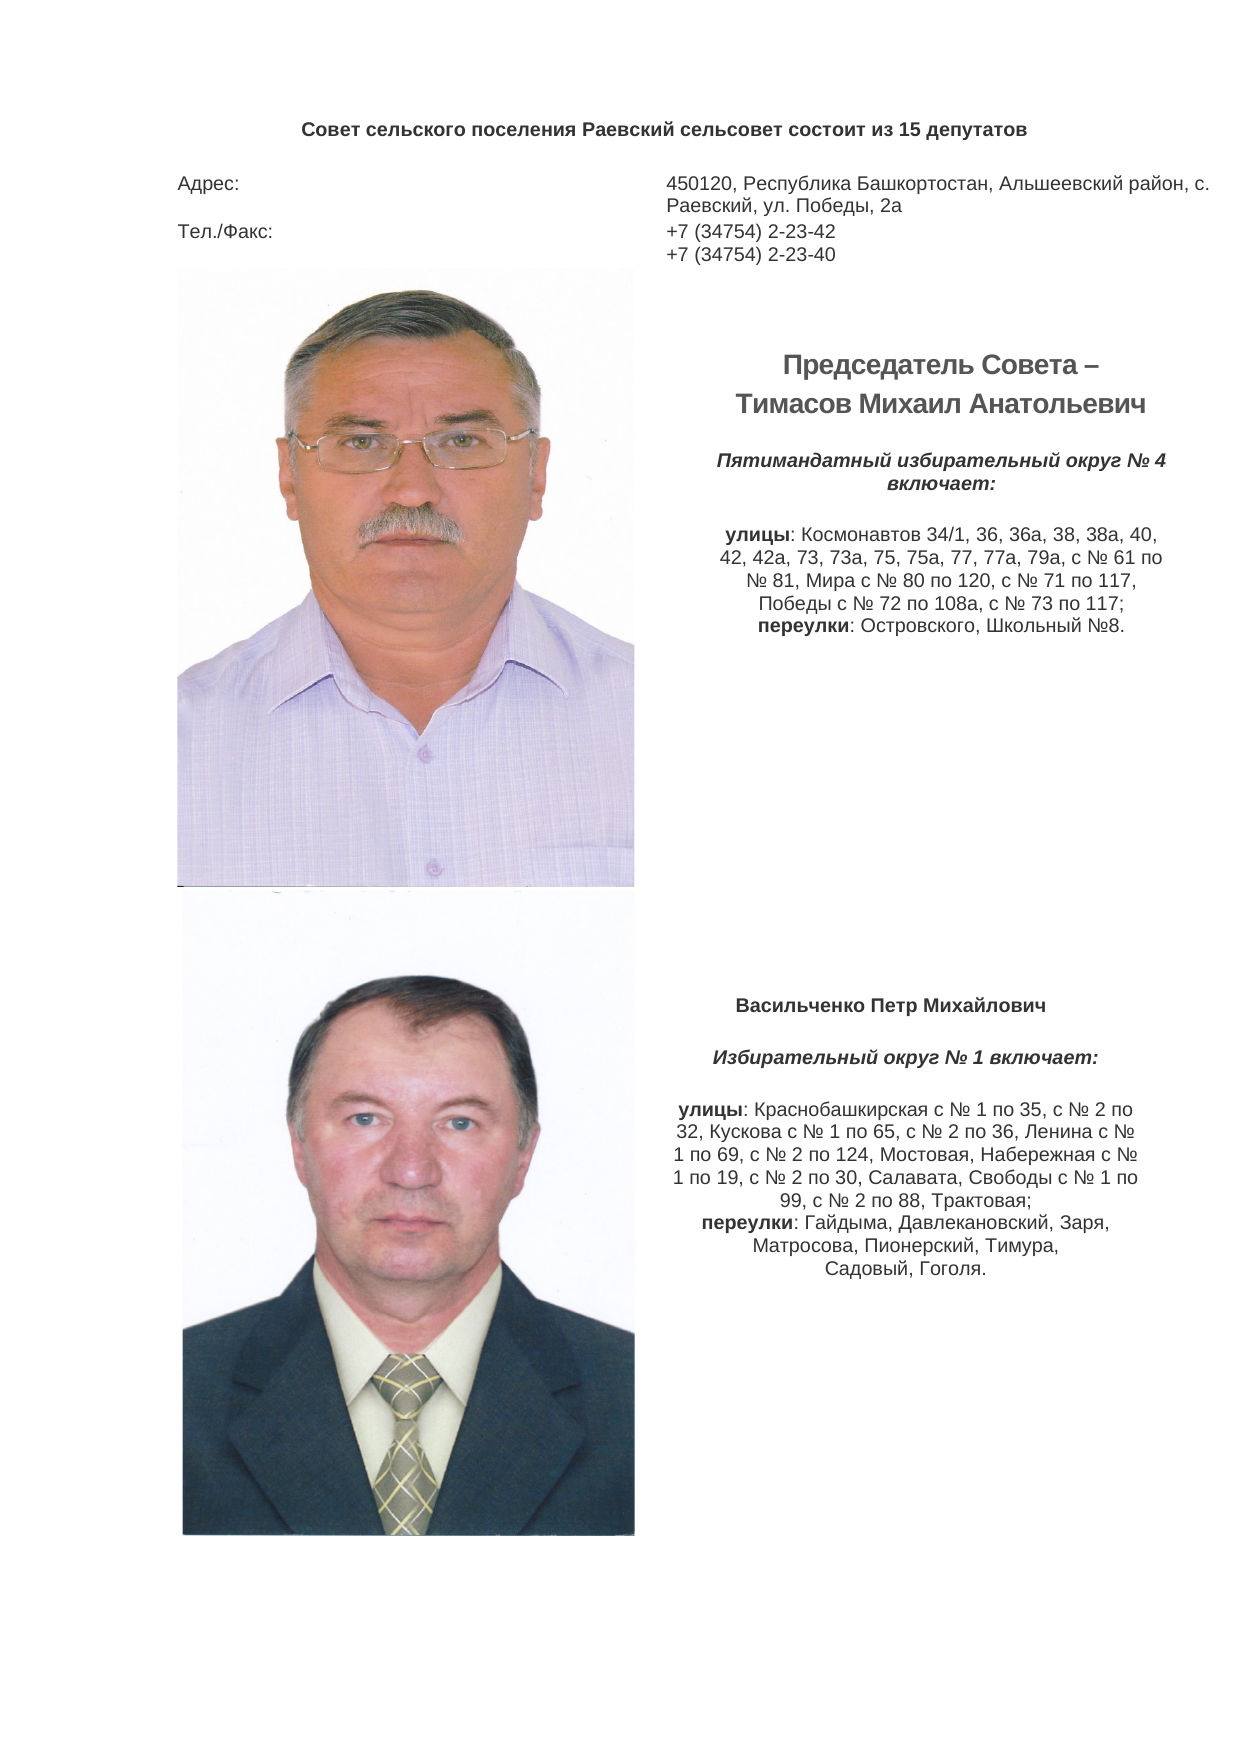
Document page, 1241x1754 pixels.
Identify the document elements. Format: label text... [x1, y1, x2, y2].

table_header Васильченко Петр Михайлович Избирательный округ № 1 включает: улицы: Краснобашкирская с № 1 по 35, с № 2 по 32, Кускова с № 1 по 65, с № 2 по 36, Ленина с № 1 по 69, с № 2 по 124, Мостовая, Набережная с № 1 по 19, с № 2 по 30, Салавата, Свободы с № 1 по 99, с № 2 по 88, Трактовая; переулки: Гайдыма, Давлекановский, Заря, Матросова, Пионерский, Тимура, Садовый, Гоголя. [670, 889, 1144, 1541]
picture [182, 890, 635, 1536]
table_cell +7 (34754) 2-23-42 +7 (34754) 2-23-40 [668, 219, 1219, 267]
table_header [176, 889, 670, 1541]
text Совет сельского поселения Раевский сельсовет состоит из 15 депутатов [177, 118, 1152, 141]
table_header [176, 267, 712, 889]
table_header Адрес: [176, 170, 667, 218]
picture [177, 268, 635, 887]
table_header Председатель Совета – Тимасов Михаил Анатольевич Пятимандатный избирательный округ № 4 включает: улицы: Космонавтов 34/1, 36, 36а, 38, 38а, 40, 42, 42а, 73, 73а, 75, 75а, 77, 77а, 79а, с № 61 по № 81, Мира с № 80 по 120, с № 71 по 117, Победы с № 72 по 108а, с № 73 по 117; переулки: Островского, Школьный №8. [712, 267, 1171, 889]
table_header 450120, Республика Башкортостан, Альшеевский район, с. Раевский, ул. Победы, 2а [668, 170, 1219, 218]
table_cell Тел./Факс: [176, 219, 667, 267]
